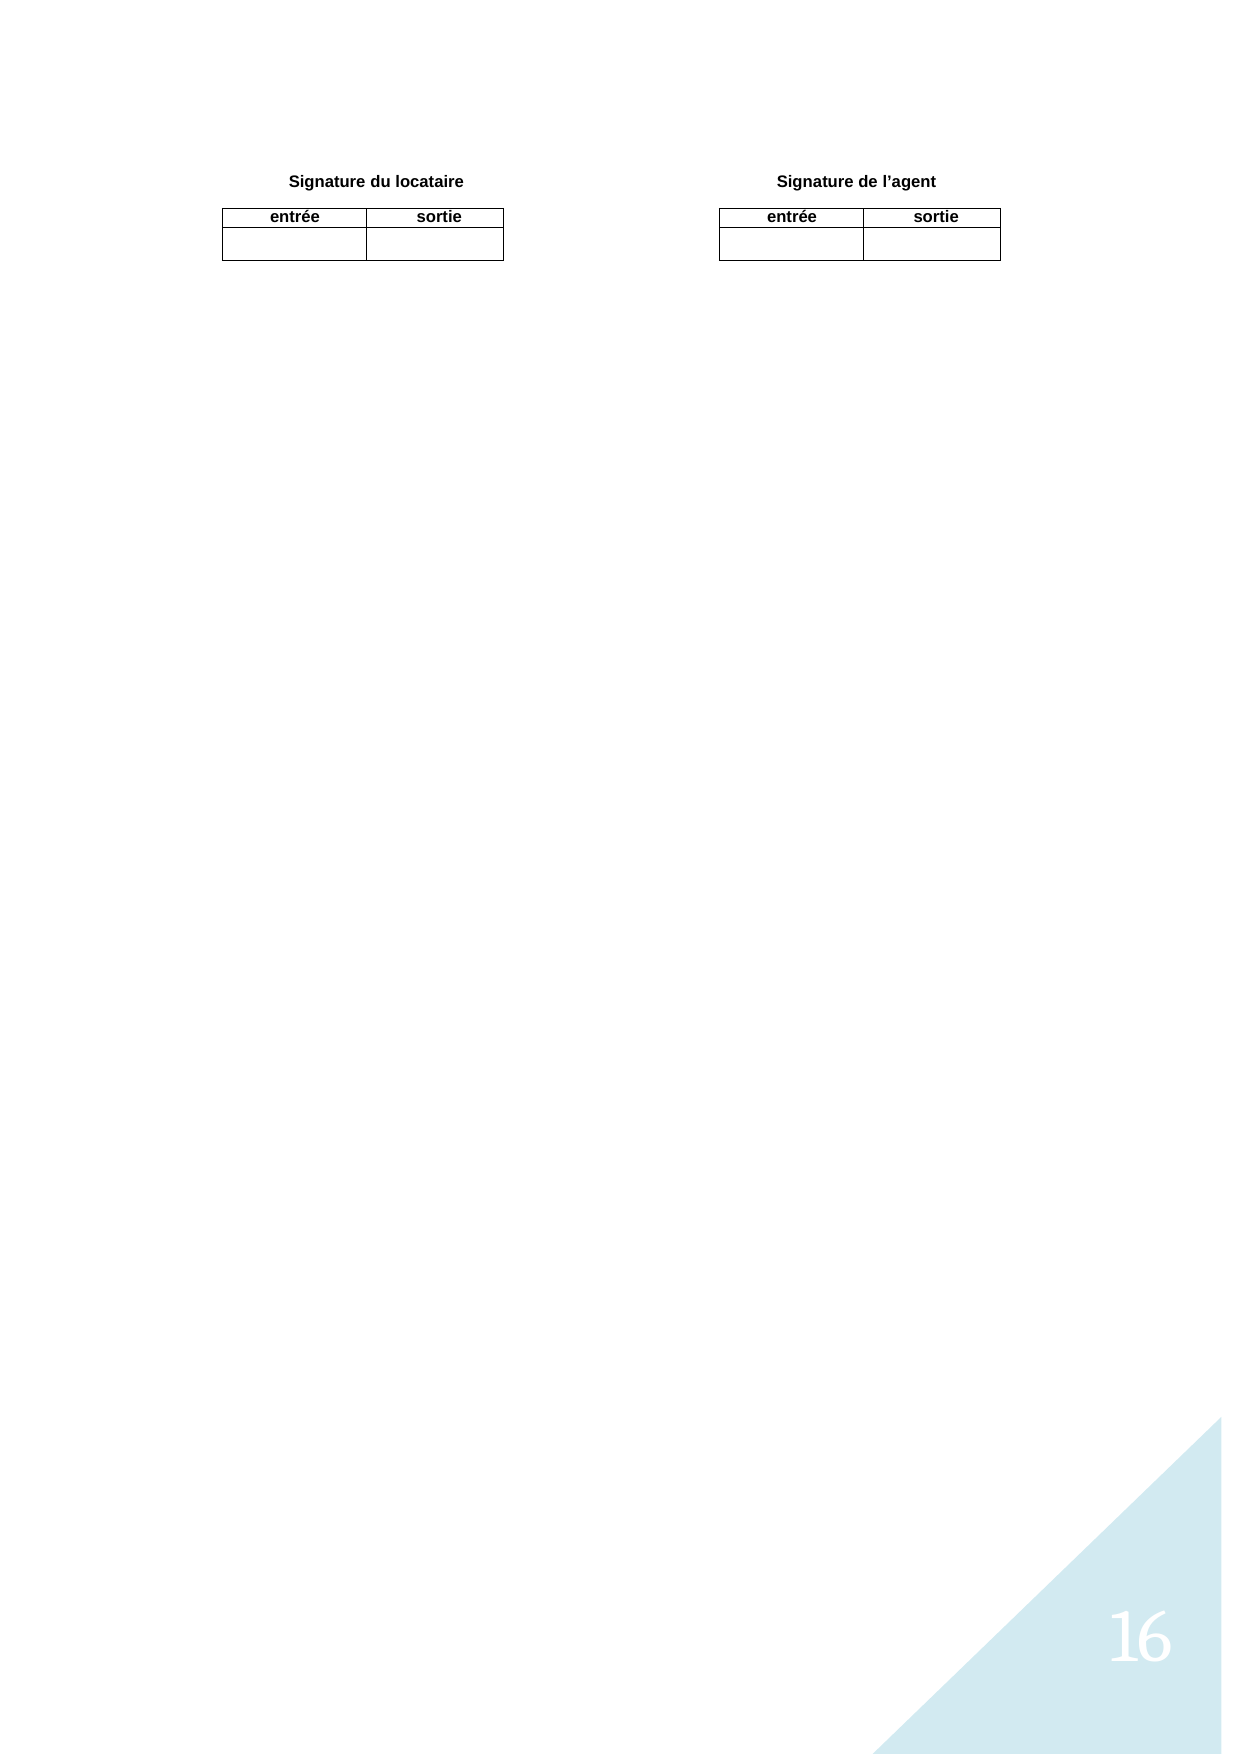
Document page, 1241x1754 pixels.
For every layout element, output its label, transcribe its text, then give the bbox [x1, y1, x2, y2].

text Signature du locataire Signature de l’agent [288, 171, 1192, 191]
